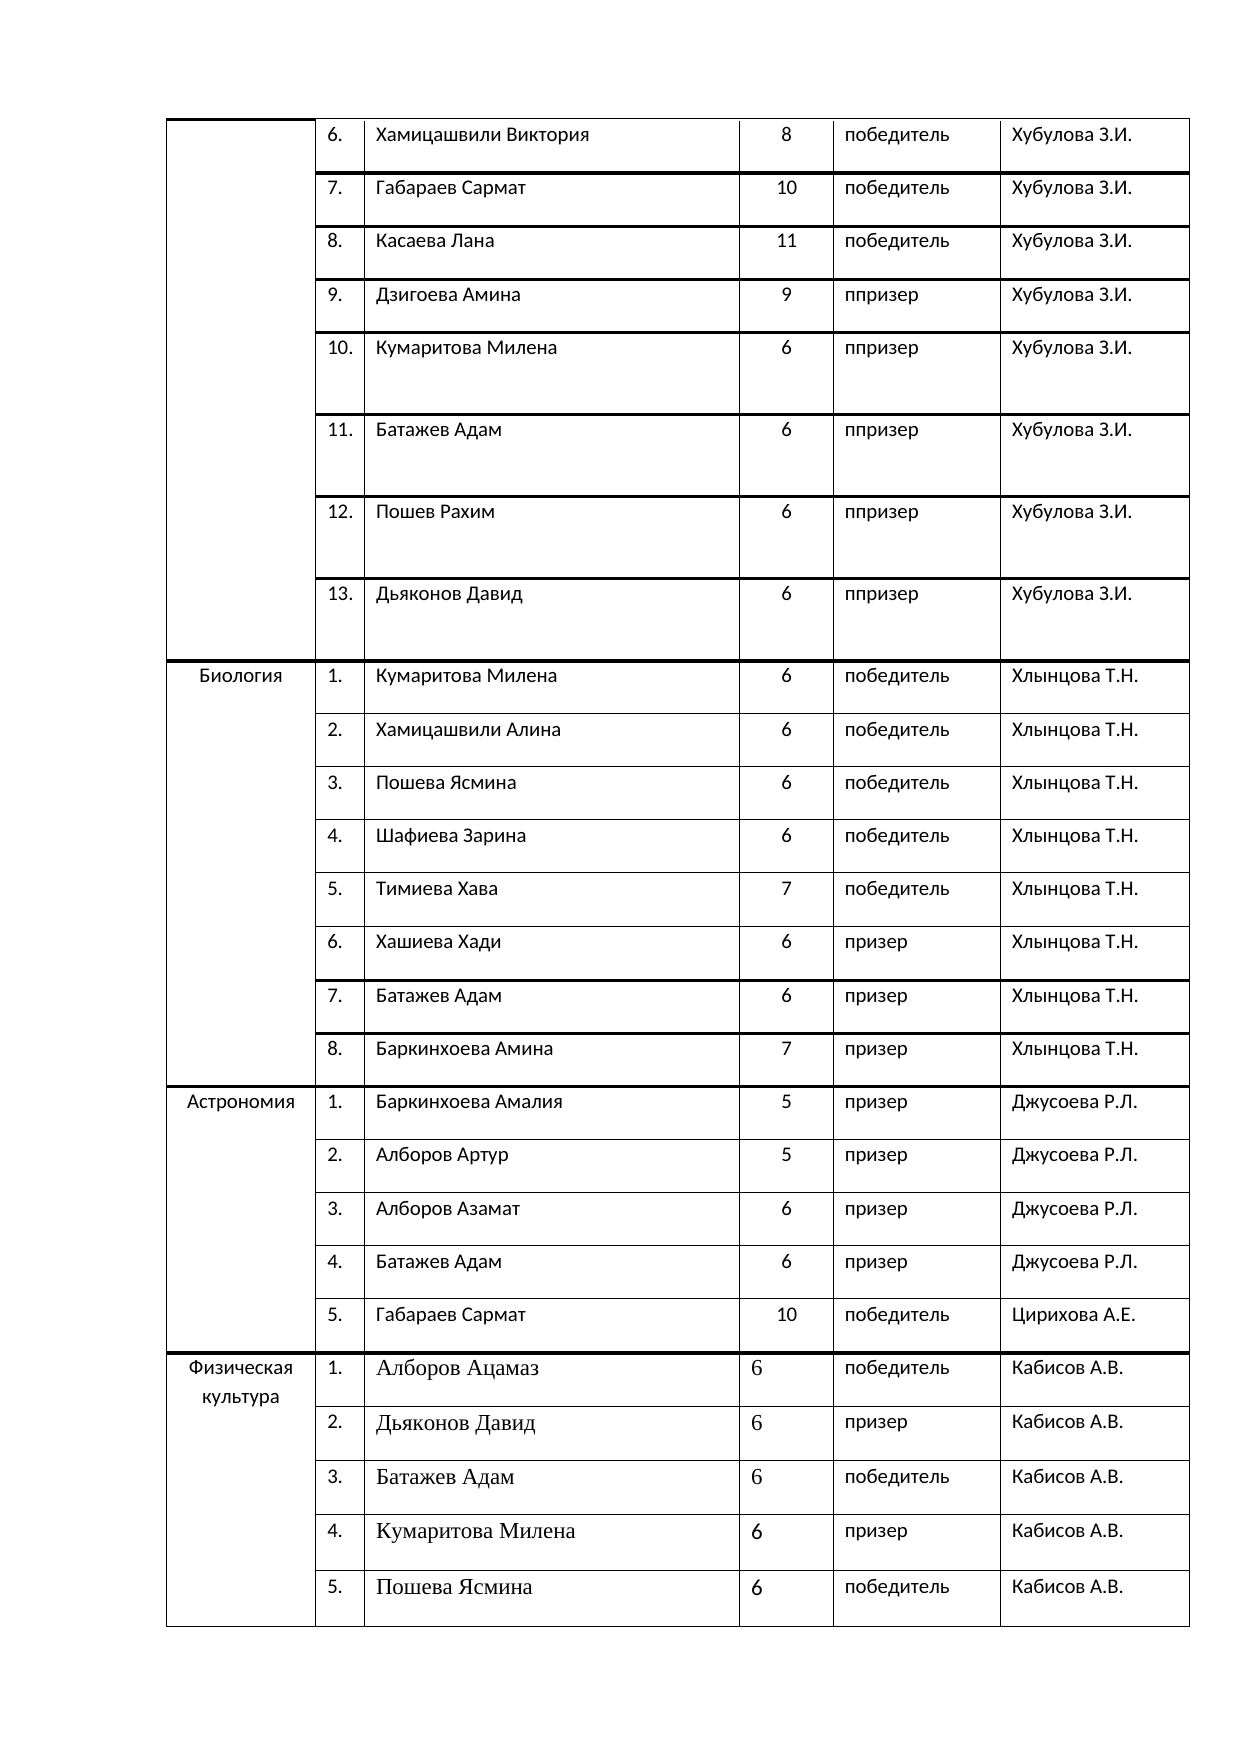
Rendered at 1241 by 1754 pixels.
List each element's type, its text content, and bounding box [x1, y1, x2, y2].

table_cell 6 [740, 1355, 833, 1406]
table_cell ппризер [834, 580, 1000, 659]
table_cell Касаева Лана [365, 228, 739, 278]
table_cell победитель [833, 119, 1001, 171]
table_cell [316, 873, 364, 926]
table_cell Кумаритова Милена [365, 334, 739, 413]
table_cell 6 [740, 1246, 833, 1298]
table_cell 5 [740, 1140, 833, 1192]
table_cell 6 [740, 820, 833, 872]
table_cell [316, 820, 364, 872]
table_cell ппризер [834, 334, 1000, 413]
table_cell Хамицашвили Виктория [365, 119, 739, 171]
table_cell 8 [740, 119, 833, 171]
table_cell [316, 580, 364, 659]
table_cell призер [834, 927, 1000, 979]
table_cell победитель [834, 228, 1000, 278]
table_cell победитель [834, 1299, 1000, 1351]
table_cell 11 [740, 228, 833, 278]
table_cell [316, 228, 364, 278]
table_cell Хубулова З.И. [1001, 119, 1189, 171]
table_cell 10 [740, 175, 833, 224]
table_cell Алборов Артур [365, 1140, 739, 1192]
table_cell Батажев Адам [365, 1246, 739, 1298]
table_cell Дьяконов Давид [365, 580, 739, 659]
table_cell [316, 1035, 364, 1085]
table_cell Джусоева Р.Л. [1001, 1193, 1189, 1245]
table_cell Хубулова З.И. [1001, 228, 1189, 278]
table_cell Дьяконов Давид [365, 1407, 739, 1460]
table_cell 7 [740, 873, 833, 926]
table_cell победитель [834, 873, 1000, 926]
table_cell [316, 1461, 364, 1514]
table_cell Хубулова З.И. [1001, 281, 1189, 331]
table_cell Хашиева Хади [365, 927, 739, 979]
table_cell [316, 1140, 364, 1192]
table_cell ппризер [834, 281, 1000, 331]
table_cell Хлынцова Т.Н. [1001, 873, 1189, 926]
table_cell победитель [834, 767, 1000, 819]
table_cell победитель [834, 663, 1000, 713]
table_cell Джусоева Р.Л. [1001, 1088, 1189, 1138]
table_cell [316, 1571, 364, 1626]
table_cell 6 [740, 714, 833, 766]
table_cell призер [834, 1088, 1000, 1138]
table_cell [316, 1088, 364, 1138]
table_cell Батажев Адам [365, 1461, 739, 1514]
table_cell 6 [740, 767, 833, 819]
table_cell победитель [834, 1461, 1000, 1514]
table_cell Габараев Сармат [365, 1299, 739, 1351]
table_cell ппризер [834, 498, 1000, 577]
table_cell Хлынцова Т.Н. [1001, 663, 1189, 713]
table_cell Хубулова З.И. [1001, 334, 1189, 413]
table_cell Биология [167, 663, 315, 1085]
table_cell 10 [740, 1299, 833, 1351]
table_cell Кабисов А.В. [1001, 1355, 1189, 1406]
table_cell 6 [740, 663, 833, 713]
table_cell Хубулова З.И. [1001, 498, 1189, 577]
table_cell Пошев Рахим [365, 498, 739, 577]
table_cell [316, 982, 364, 1032]
table_cell Дзигоева Амина [365, 281, 739, 331]
table_cell [316, 767, 364, 819]
table_cell Баркинхоева Амина [365, 1035, 739, 1085]
table_cell 7 [740, 1035, 833, 1085]
table_cell 6 [740, 498, 833, 577]
table_cell Хубулова З.И. [1001, 416, 1189, 495]
table_cell [316, 281, 364, 331]
table_cell призер [834, 1246, 1000, 1298]
table_cell [316, 1407, 364, 1460]
table_cell призер [834, 1193, 1000, 1245]
table_cell Хлынцова Т.Н. [1001, 820, 1189, 872]
table_cell победитель [834, 1571, 1000, 1626]
table_cell [316, 1515, 364, 1570]
table_cell призер [834, 982, 1000, 1032]
table_cell 6 [740, 982, 833, 1032]
table_cell победитель [834, 820, 1000, 872]
table_cell 6 [740, 580, 833, 659]
table_cell Алборов Азамат [365, 1193, 739, 1245]
table_cell Тимиева Хава [365, 873, 739, 926]
table_cell [316, 175, 364, 224]
table_cell Батажев Адам [365, 416, 739, 495]
table_cell Физическая культура [167, 1355, 315, 1626]
table_cell ппризер [834, 416, 1000, 495]
table_cell 6 [740, 416, 833, 495]
table_cell победитель [834, 1355, 1000, 1406]
table_cell [316, 714, 364, 766]
table_cell Астрономия [167, 1088, 315, 1351]
table_cell призер [834, 1035, 1000, 1085]
table_cell Кабисов А.В. [1001, 1571, 1189, 1626]
table_cell Алборов Ацамаз [365, 1355, 739, 1406]
table_cell Кумаритова Милена [365, 1515, 739, 1570]
table_cell призер [834, 1515, 1000, 1570]
table_cell [316, 334, 364, 413]
table_cell Джусоева Р.Л. [1001, 1246, 1189, 1298]
table_cell Кабисов А.В. [1001, 1407, 1189, 1460]
table_cell Хамицашвили Алина [365, 714, 739, 766]
table_cell Хлынцова Т.Н. [1001, 767, 1189, 819]
table_cell 6 [740, 1461, 833, 1514]
table_cell Джусоева Р.Л. [1001, 1140, 1189, 1192]
table_cell [316, 416, 364, 495]
table_cell Хубулова З.И. [1001, 175, 1189, 224]
table_cell [316, 498, 364, 577]
table_cell призер [834, 1140, 1000, 1192]
table_cell 6 [740, 1193, 833, 1245]
table_cell [316, 663, 364, 713]
table_cell Хлынцова Т.Н. [1001, 1035, 1189, 1085]
table_cell Габараев Сармат [365, 175, 739, 224]
table_cell Пошева Ясмина [365, 1571, 739, 1626]
table_cell [316, 119, 364, 171]
table_cell [316, 1246, 364, 1298]
table_cell Кумаритова Милена [365, 663, 739, 713]
table_cell Кабисов А.В. [1001, 1461, 1189, 1514]
table_cell [316, 927, 364, 979]
table_cell 6 [740, 334, 833, 413]
table_cell 5 [740, 1088, 833, 1138]
table_cell Цирихова А.Е. [1001, 1299, 1189, 1351]
table_cell 9 [740, 281, 833, 331]
table_cell Хлынцова Т.Н. [1001, 982, 1189, 1032]
table_cell Шафиева Зарина [365, 820, 739, 872]
table_cell Кабисов А.В. [1001, 1515, 1189, 1570]
table_cell 6 [740, 927, 833, 979]
table_cell Баркинхоева Амалия [365, 1088, 739, 1138]
table_cell Пошева Ясмина [365, 767, 739, 819]
table_cell Батажев Адам [365, 982, 739, 1032]
table_cell победитель [834, 714, 1000, 766]
table_cell Хубулова З.И. [1001, 580, 1189, 659]
table_cell 6 [740, 1407, 833, 1460]
table_cell 6 [740, 1571, 833, 1626]
table_cell Хлынцова Т.Н. [1001, 714, 1189, 766]
table_cell [316, 1299, 364, 1351]
table_cell победитель [834, 175, 1000, 224]
table_cell [316, 1355, 364, 1406]
table_cell 6 [740, 1515, 833, 1570]
table_cell призер [834, 1407, 1000, 1460]
table_cell [316, 1193, 364, 1245]
table_cell Хлынцова Т.Н. [1001, 927, 1189, 979]
